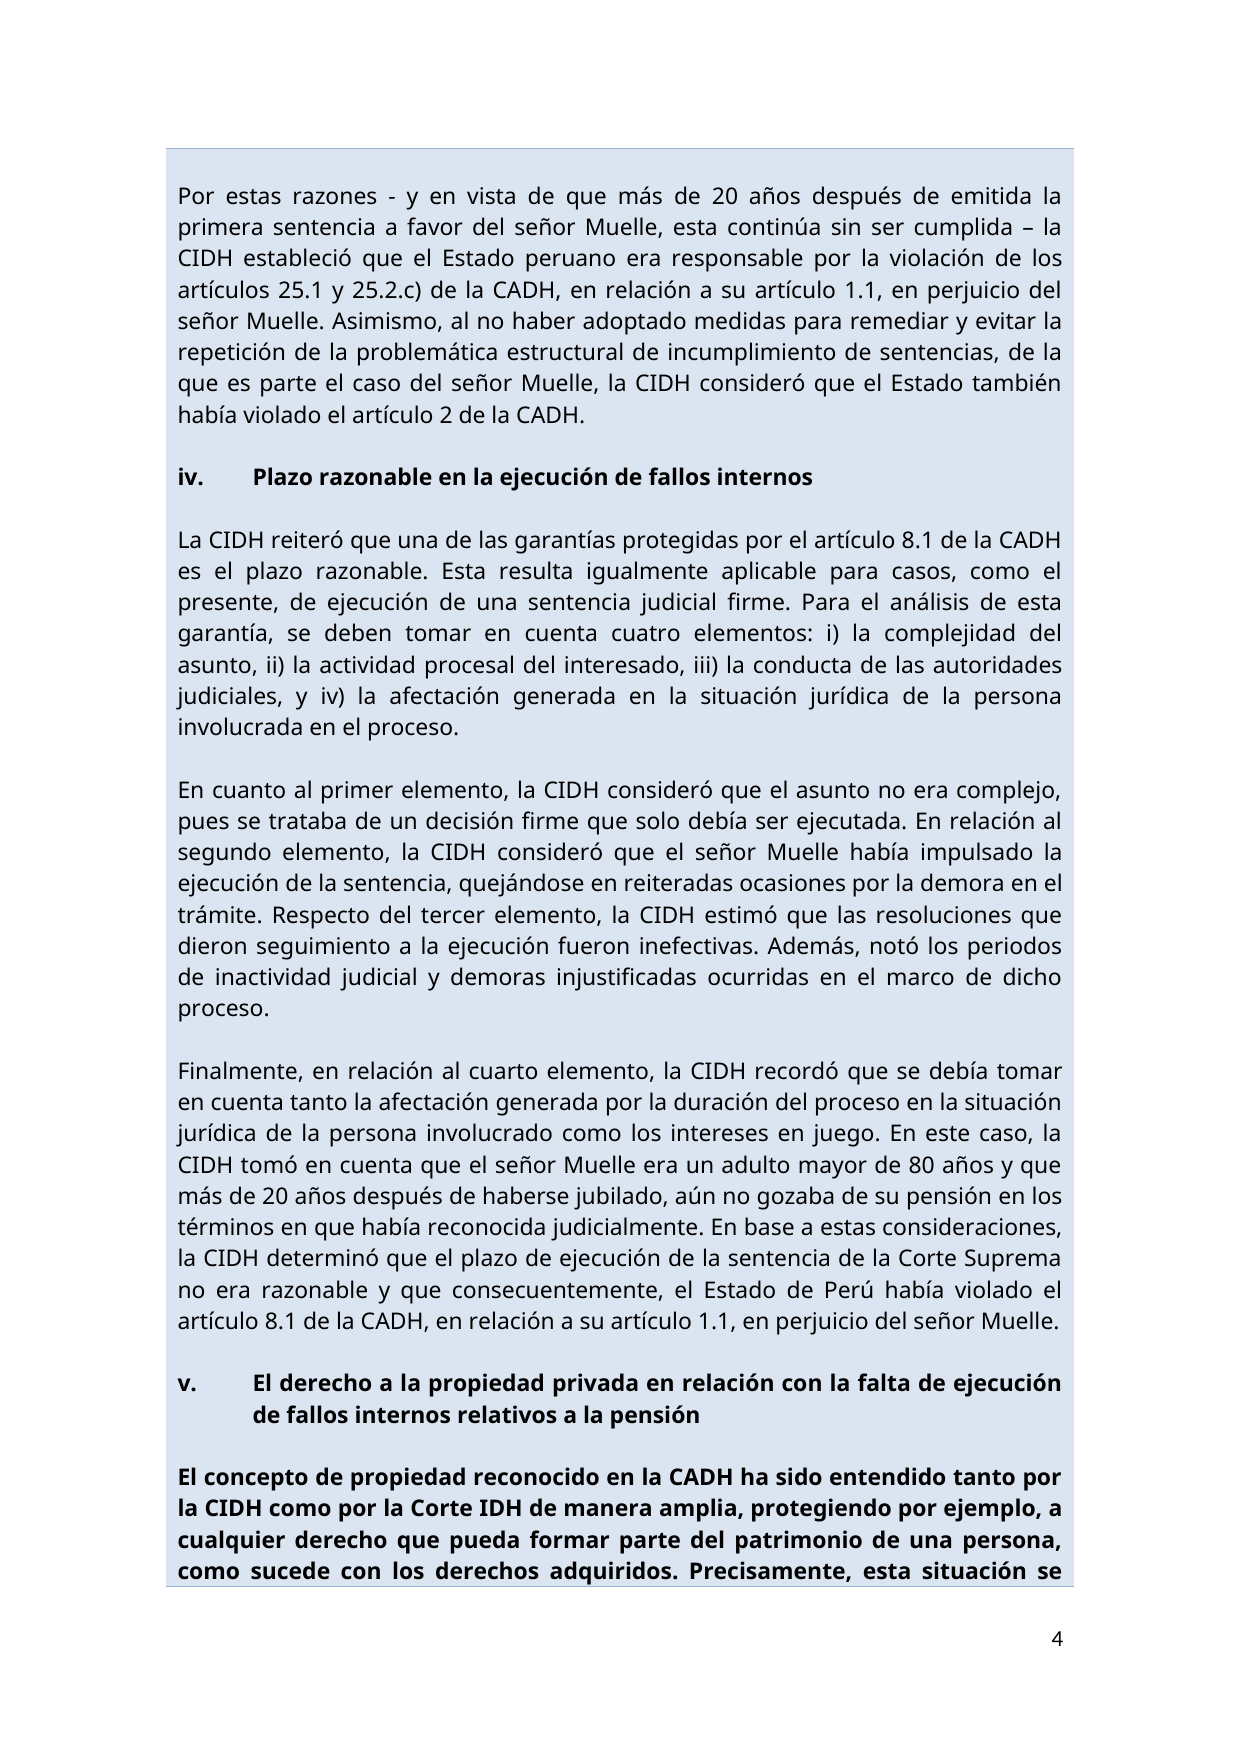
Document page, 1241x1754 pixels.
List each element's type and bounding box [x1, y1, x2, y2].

table_cell [166, 149, 1074, 1586]
